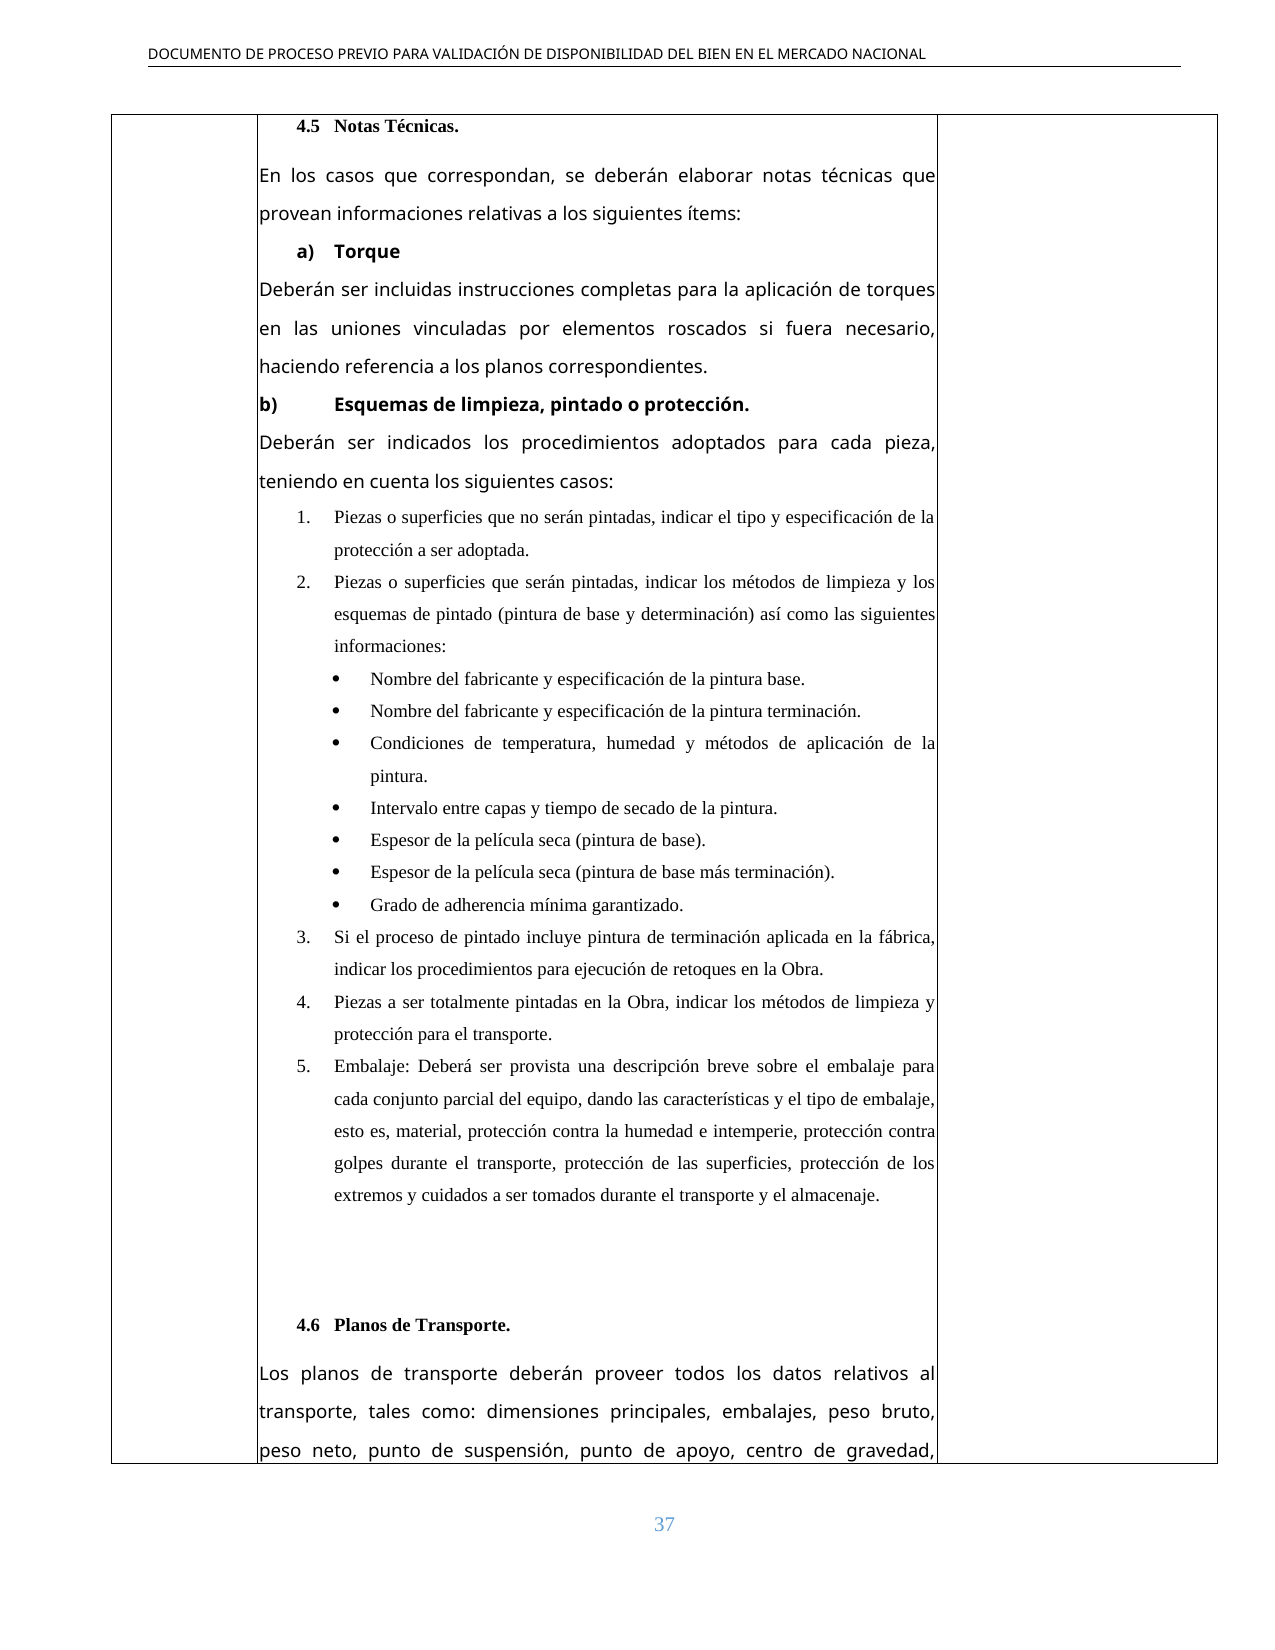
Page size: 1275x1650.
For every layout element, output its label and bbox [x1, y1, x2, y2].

table_cell [112, 115, 257, 1462]
